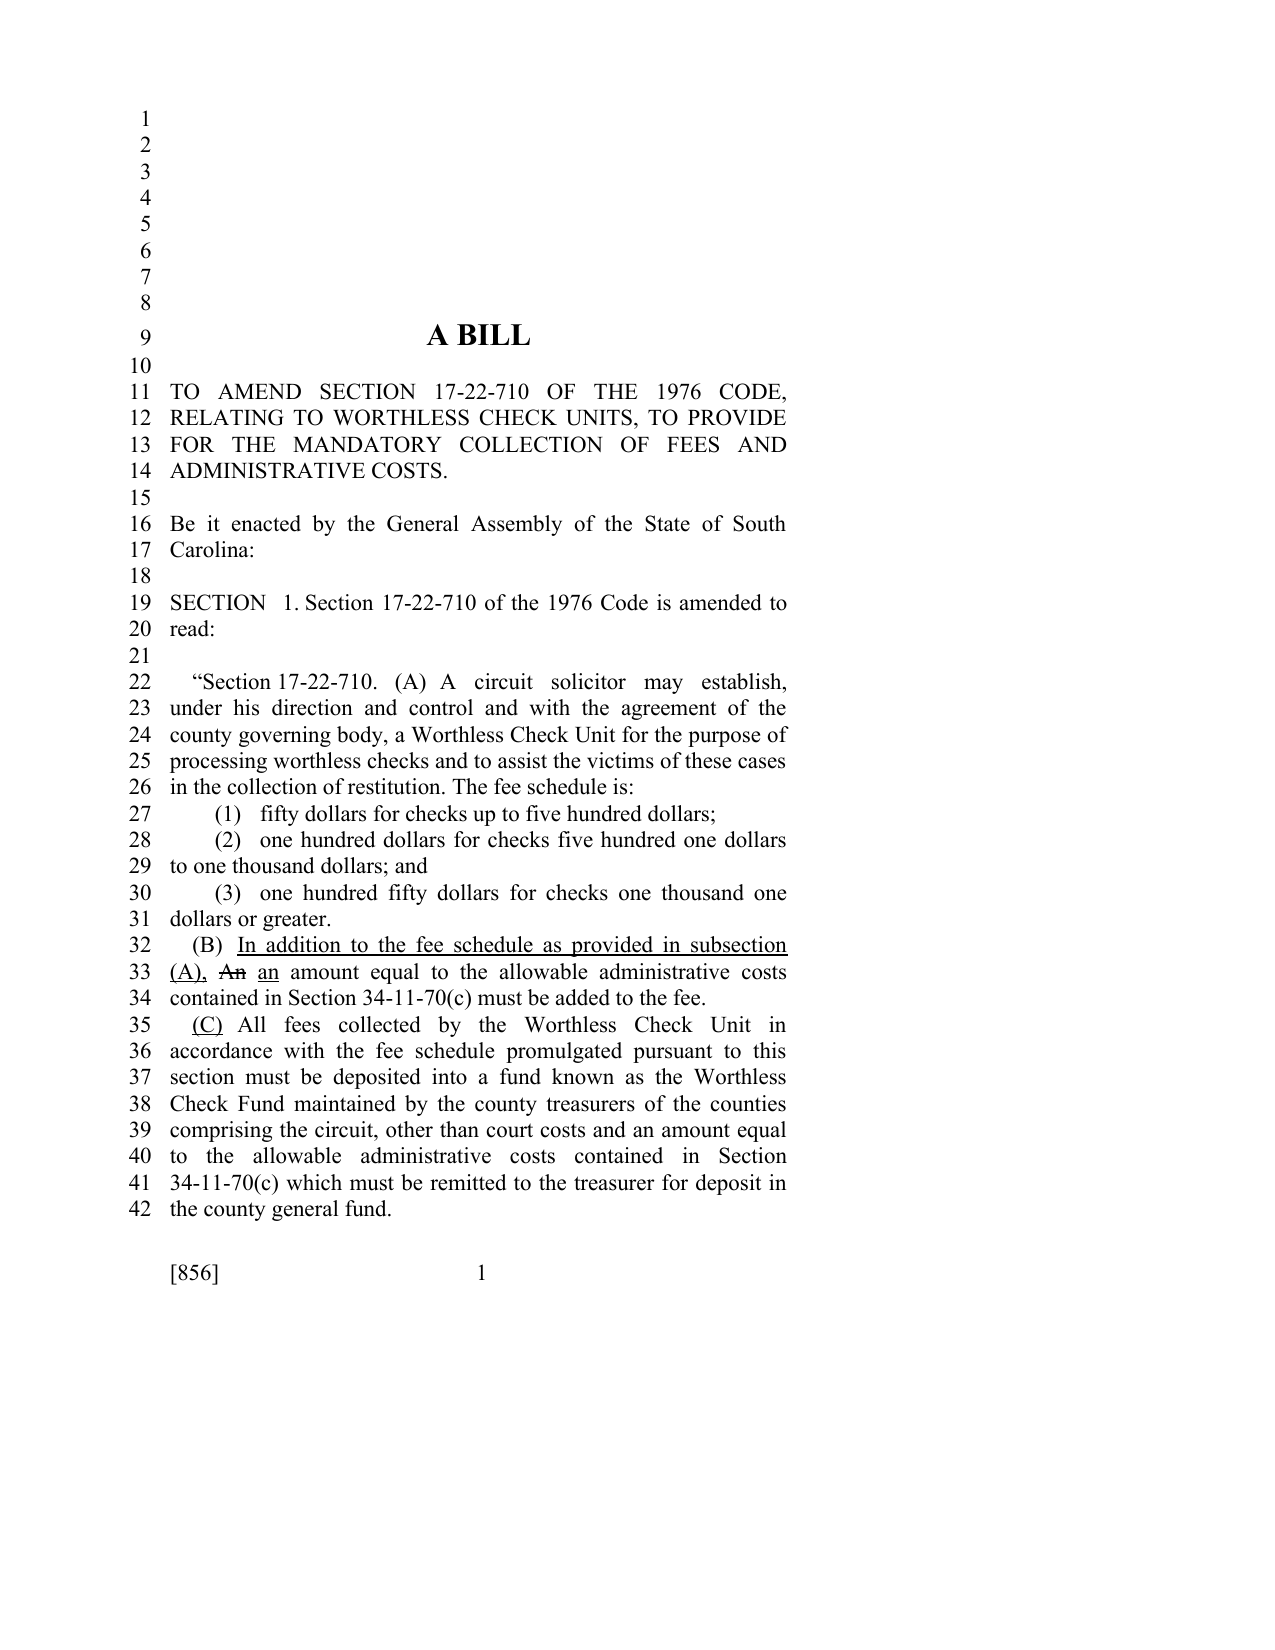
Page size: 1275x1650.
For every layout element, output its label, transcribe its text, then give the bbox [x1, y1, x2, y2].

text (3) one hundred fifty dollars for checks one thousand one dollars or greater. [169, 879, 787, 932]
text SECTION 1. Section 17-22-710 of the 1976 Code is amended to read: [169, 589, 787, 642]
text “Section 17-22-710. (A) A circuit solicitor may establish, under his direction and control and with the agreement of the county governing body, a Worthless Check Unit for the purpose of processing worthless checks and to assist the victims of these cases in the collection of restitution. The fee schedule is: [169, 668, 787, 800]
text (B) In addition to the fee schedule as provided in subsection (A), An an amount equal to the allowable administrative costs contained in Section 34-11-70(c) must be added to the fee. [169, 932, 787, 1011]
text (2) one hundred dollars for checks five hundred one dollars to one thousand dollars; and [169, 826, 787, 879]
text (1) fifty dollars for checks up to five hundred dollars; [169, 800, 787, 826]
text A BILL [169, 316, 787, 352]
text Be it enacted by the General Assembly of the State of South Carolina: [169, 510, 787, 563]
text TO AMEND SECTION 17-22-710 OF THE 1976 CODE, RELATING TO WORTHLESS CHECK UNITS, TO PROVIDE FOR THE MANDATORY COLLECTION OF FEES AND ADMINISTRATIVE COSTS. [169, 378, 787, 483]
text (C) All fees collected by the Worthless Check Unit in accordance with the fee schedule promulgated pursuant to this section must be deposited into a fund known as the Worthless Check Fund maintained by the county treasurers of the counties comprising the circuit, other than court costs and an amount equal to the allowable administrative costs contained in Section 34-11-70(c) which must be remitted to the treasurer for deposit in the county general fund. [169, 1011, 787, 1221]
